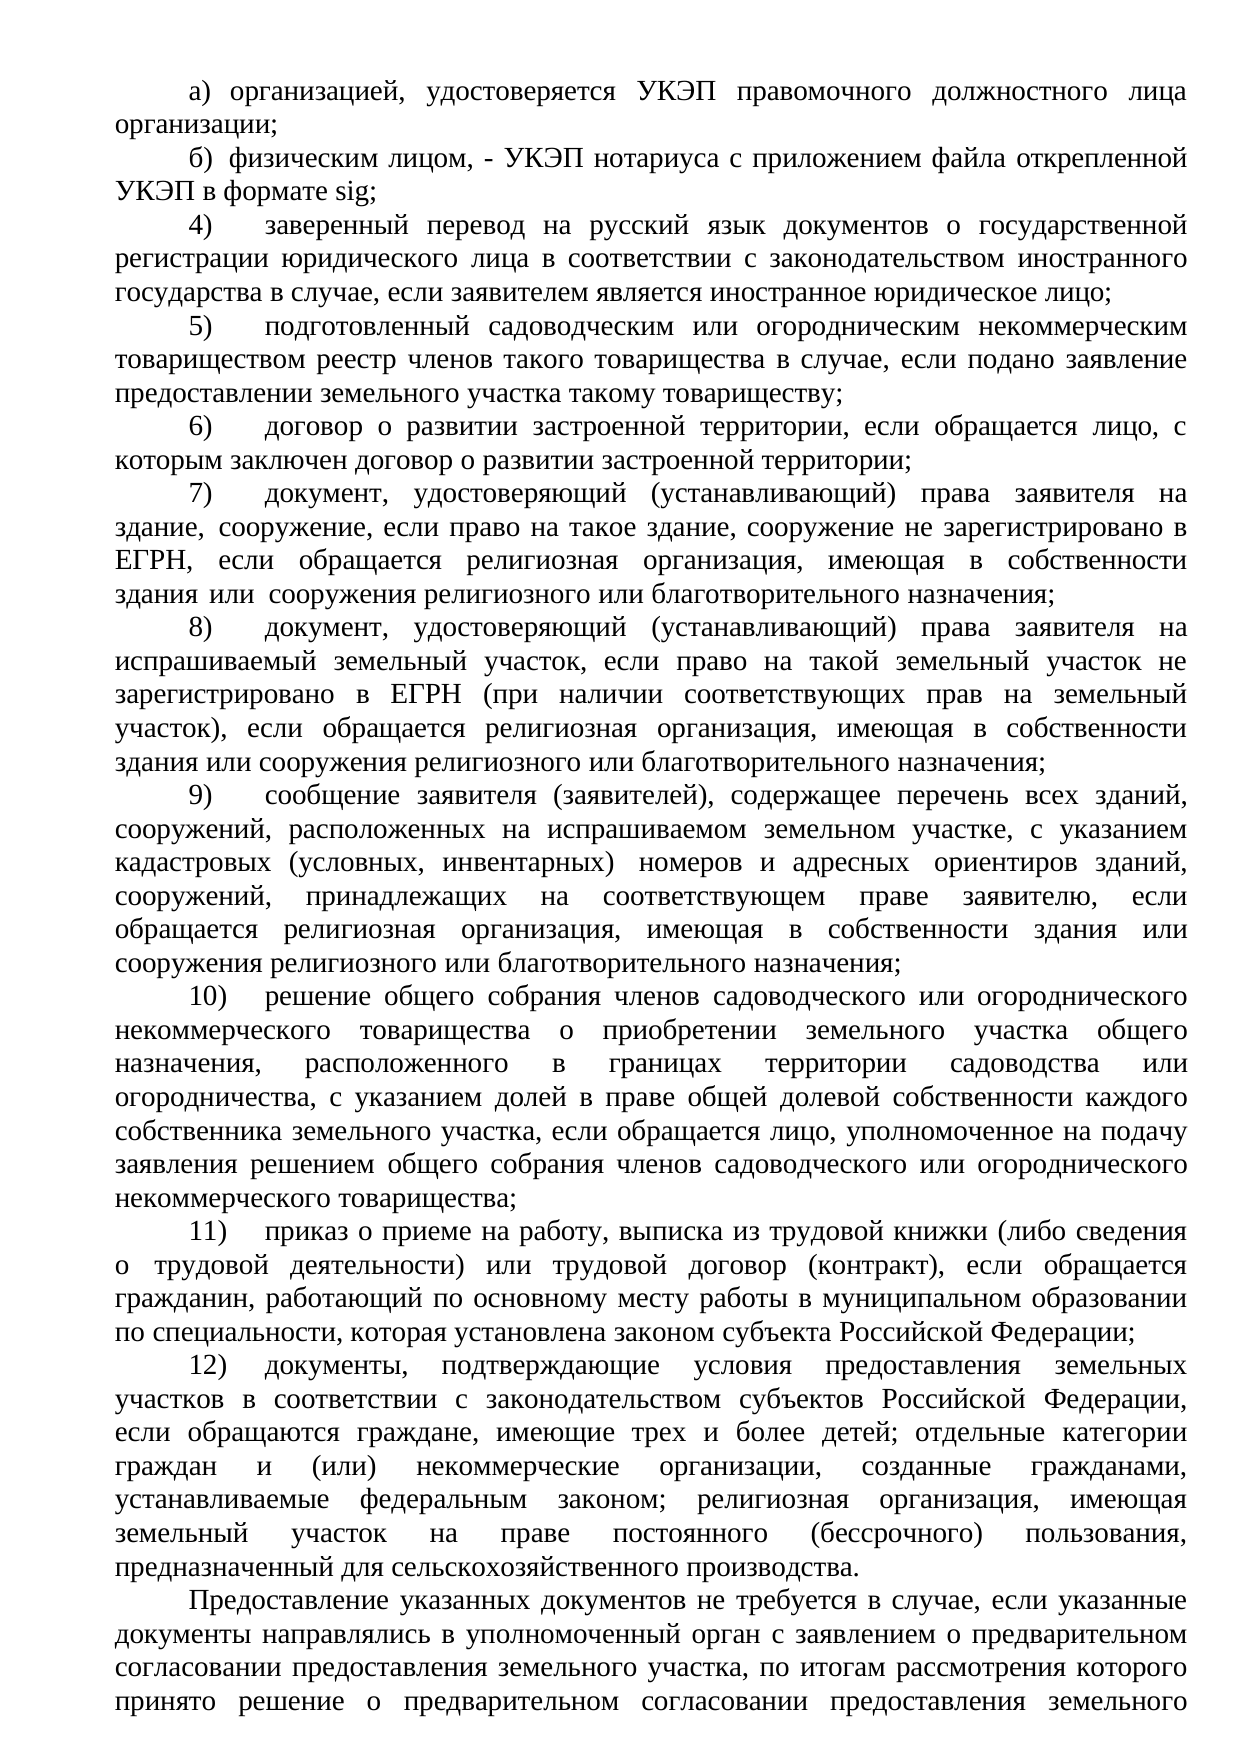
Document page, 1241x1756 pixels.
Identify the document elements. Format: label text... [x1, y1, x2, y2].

list договор о развитии застроенной территории, если обращается лицо, с которым заключен договор о развитии застроенной территории; [114, 408, 1187, 475]
list документы, подтверждающие условия предоставления земельных участков в соответствии с законодательством субъектов Российской Федерации, если обращаются граждане, имеющие трех и более детей; отдельные категории граждан и (или) некоммерческие организации, созданные гражданами, устанавливаемые федеральным законом; религиозная организация, имеющая земельный участок на праве постоянного (бессрочного) пользования, предназначенный для сельскохозяйственного производства. [114, 1347, 1187, 1582]
list документ, удостоверяющий (устанавливающий) права заявителя на испрашиваемый земельный участок, если право на такой земельный участок не зарегистрировано в ЕГРН (при наличии соответствующих прав на земельный участок), если обращается религиозная организация, имеющая в собственности здания или сооружения религиозного или благотворительного назначения; [114, 609, 1187, 777]
list сообщение заявителя (заявителей), содержащее перечень всех зданий, сооружений, расположенных на испрашиваемом земельном участке, с указанием кадастровых (условных, инвентарных) номеров и адресных ориентиров зданий, сооружений, принадлежащих на соответствующем праве заявителю, если обращается религиозная организация, имеющая в собственности здания или сооружения религиозного или благотворительного назначения; [114, 777, 1188, 978]
list подготовленный садоводческим или огородническим некоммерческим товариществом реестр членов такого товарищества в случае, если подано заявление предоставлении земельного участка такому товариществу; [114, 308, 1188, 408]
text б) физическим лицом, - УКЭП нотариуса с приложением файла открепленной УКЭП в формате sig; [114, 140, 1187, 207]
list документ, удостоверяющий (устанавливающий) права заявителя на здание, сооружение, если право на такое здание, сооружение не зарегистрировано в ЕГРН, если обращается религиозная организация, имеющая в собственности здания или сооружения религиозного или благотворительного назначения; [114, 475, 1187, 609]
list заверенный перевод на русский язык документов о государственной регистрации юридического лица в соответствии с законодательством иностранного государства в случае, если заявителем является иностранное юридическое лицо; [114, 207, 1188, 308]
text а) организацией, удостоверяется УКЭП правомочного должностного лица организации; [114, 73, 1187, 140]
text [114, 1582, 1187, 1716]
list приказ о приеме на работу, выписка из трудовой книжки (либо сведения о трудовой деятельности) или трудовой договор (контракт), если обращается гражданин, работающий по основному месту работы в муниципальном образовании по специальности, которая установлена законом субъекта Российской Федерации; [114, 1213, 1187, 1347]
list решение общего собрания членов садоводческого или огороднического некоммерческого товарищества о приобретении земельного участка общего назначения, расположенного в границах территории садоводства или огородничества, с указанием долей в праве общей долевой собственности каждого собственника земельного участка, если обращается лицо, уполномоченное на подачу заявления решением общего собрания членов садоводческого или огороднического некоммерческого товарищества; [114, 978, 1188, 1213]
